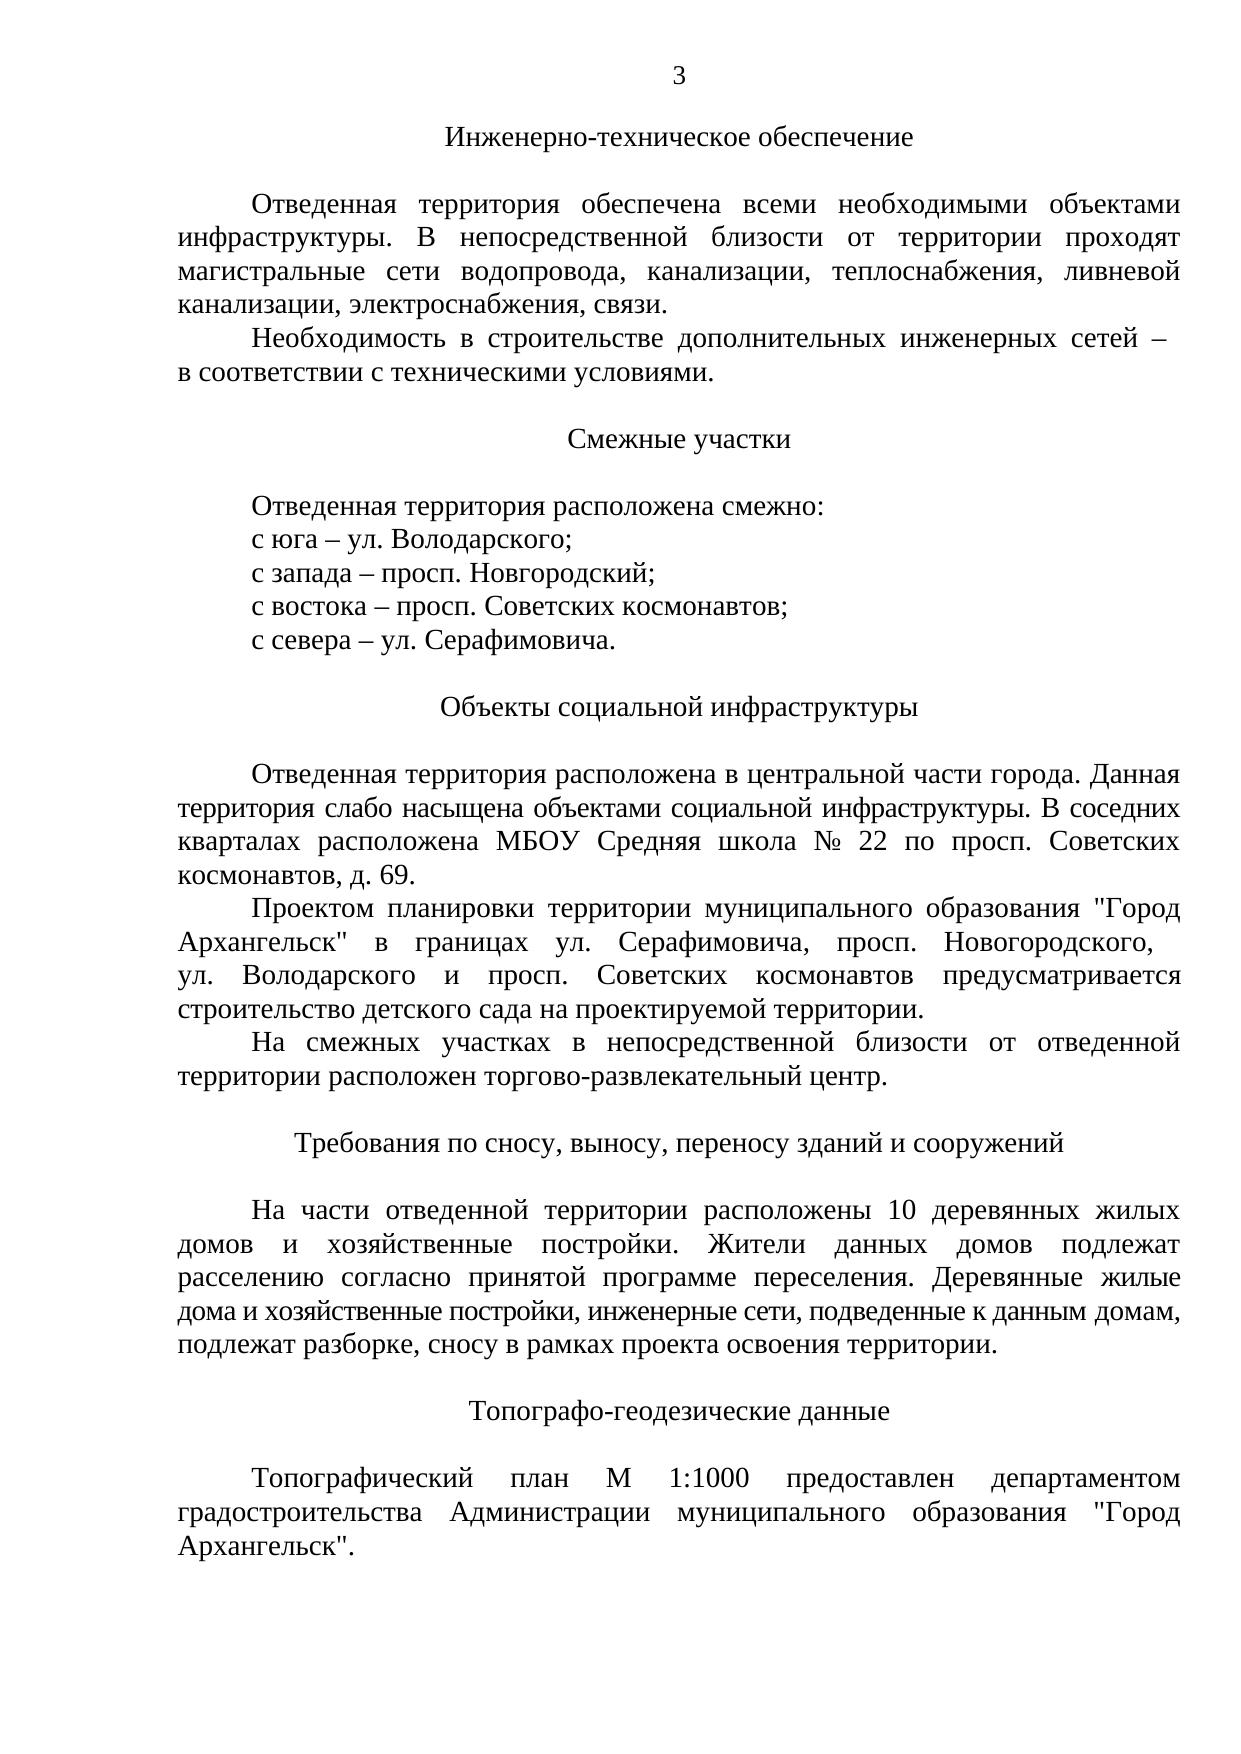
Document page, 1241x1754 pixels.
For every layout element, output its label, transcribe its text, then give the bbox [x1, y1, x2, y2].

text Топографический план М 1:1000 предоставлен департаментом градостроительства Администрации муниципального образования "Город Архангельск". [177, 1461, 1181, 1561]
text Отведенная территория расположена смежно: [177, 488, 1181, 521]
text с юга – ул. Володарского; [177, 521, 1181, 555]
text Требования по сносу, выносу, переносу зданий и сооружений [177, 1125, 1181, 1159]
text Смежные участки [177, 421, 1181, 454]
text На смежных участках в непосредственной близости от отведенной территории расположен торгово-развлекательный центр. [177, 1024, 1181, 1092]
text с запада – просп. Новгородский; [177, 555, 1181, 588]
text Отведенная территория обеспечена всеми необходимыми объектами инфраструктуры. В непосредственной близости от территории проходят магистральные сети водопровода, канализации, теплоснабжения, ливневой канализации, электроснабжения, связи. [177, 186, 1181, 320]
text Топографо-геодезические данные [177, 1393, 1181, 1427]
text Объекты социальной инфраструктуры [177, 689, 1181, 723]
text с востока – просп. Советских космонавтов; [177, 588, 1181, 622]
text Отведенная территория расположена в центральной части города. Данная территория слабо насыщена объектами социальной инфраструктуры. В соседних кварталах расположена МБОУ Средняя школа № 22 по просп. Советских космонавтов, д. 69. [177, 756, 1181, 890]
text Необходимость в строительстве дополнительных инженерных сетей – в соответствии с техническими условиями. [177, 320, 1181, 387]
text Проектом планировки территории муниципального образования "Город Архангельск" в границах ул. Серафимовича, просп. Новогородского, ул. Володарского и просп. Советских космонавтов предусматривается строительство детского сада на проектируемой территории. [177, 890, 1181, 1024]
text Инженерно-техническое обеспечение [177, 119, 1181, 152]
text На части отведенной территории расположены 10 деревянных жилых домов и хозяйственные постройки. Жители данных домов подлежат расселению согласно принятой программе переселения. Деревянные жилые дома и хозяйственные постройки, инженерные сети, подведенные к данным домам, подлежат разборке, сносу в рамках проекта освоения территории. [177, 1192, 1181, 1360]
text с севера – ул. Серафимовича. [177, 622, 1181, 656]
